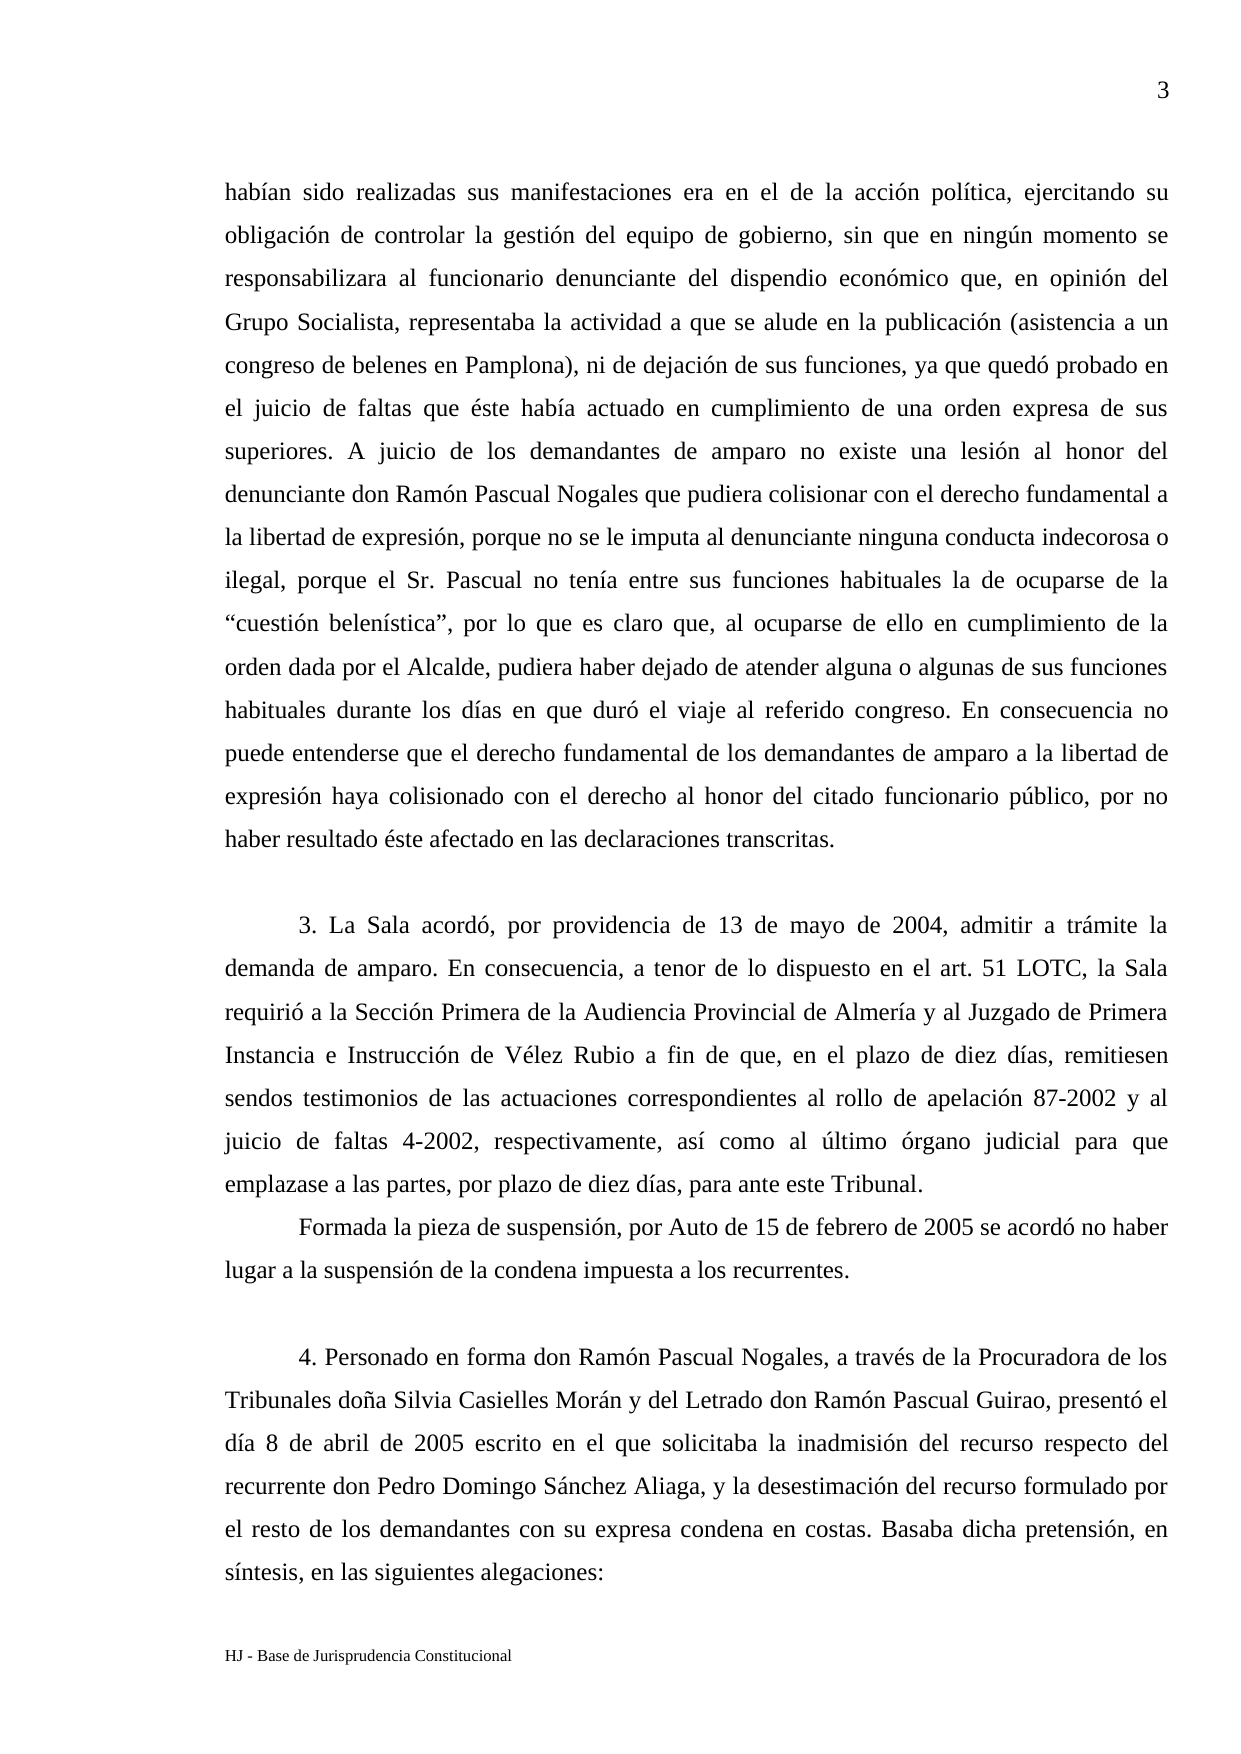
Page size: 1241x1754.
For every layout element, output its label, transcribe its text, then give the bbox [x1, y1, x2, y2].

text 3. La Sala acordó, por providencia de 13 de mayo de 2004, admitir a trámite la demanda de amparo. En consecuencia, a tenor de lo dispuesto en el art. 51 LOTC, la Sala requirió a la Sección Primera de la Audiencia Provincial de Almería y al Juzgado de Primera Instancia e Instrucción de Vélez Rubio a fin de que, en el plazo de diez días, remitiesen sendos testimonios de las actuaciones correspondientes al rollo de apelación 87-2002 y al juicio de faltas 4-2002, respectivamente, así como al último órgano judicial para que emplazase a las partes, por plazo de diez días, para ante este Tribunal. [224, 910, 1169, 1198]
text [224, 177, 1169, 853]
text Formada la pieza de suspensión, por Auto de 15 de febrero de 2005 se acordó no haber lugar a la suspensión de la condena impuesta a los recurrentes. [224, 1212, 1169, 1284]
text 4. Personado en forma don Ramón Pascual Nogales, a través de la Procuradora de los Tribunales doña Silvia Casielles Morán y del Letrado don Ramón Pascual Guirao, presentó el día 8 de abril de 2005 escrito en el que solicitaba la inadmisión del recurso respecto del recurrente don Pedro Domingo Sánchez Aliaga, y la desestimación del recurso formulado por el resto de los demandantes con su expresa condena en costas. Basaba dicha pretensión, en síntesis, en las siguientes alegaciones: [224, 1342, 1169, 1586]
